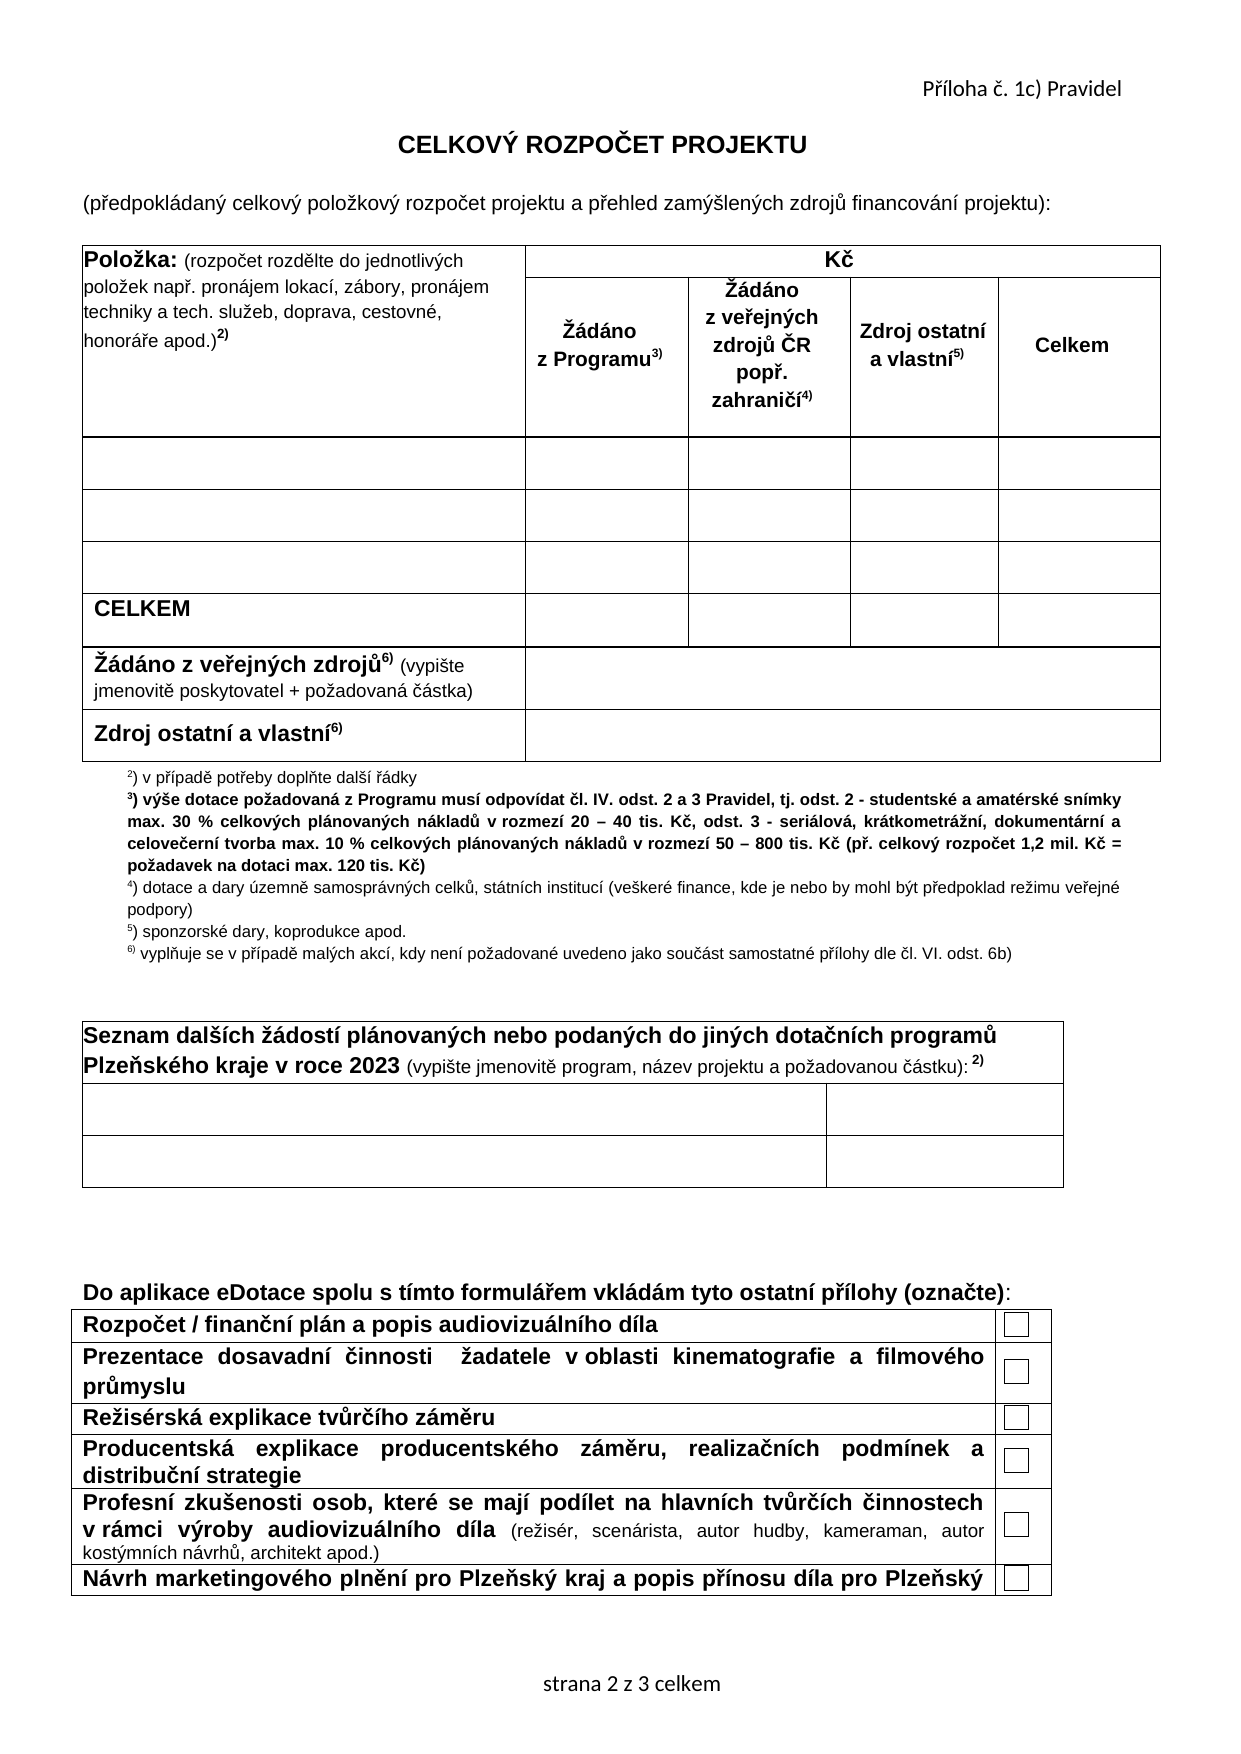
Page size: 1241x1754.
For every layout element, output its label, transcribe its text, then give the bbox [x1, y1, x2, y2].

table_cell Žádáno z veřejných zdrojů ČR popř. zahraničí4) [689, 278, 850, 436]
table_header [996, 1310, 1051, 1342]
table_cell [996, 1435, 1051, 1488]
text 5) sponzorské dary, koprodukce apod. [127, 922, 1122, 941]
table_header Rozpočet / finanční plán a popis audiovizuálního díla [72, 1310, 995, 1342]
table_cell [827, 1136, 1063, 1187]
table_cell [83, 1084, 826, 1135]
table_cell Režisérská explikace tvůrčího záměru [72, 1404, 995, 1434]
table_header Kč [526, 246, 1160, 277]
table_cell [999, 490, 1160, 541]
table_cell Žádáno z Programu3) [526, 278, 688, 436]
table_cell Celkem [999, 278, 1160, 436]
table_cell [851, 594, 998, 646]
table_cell [827, 1084, 1063, 1135]
table_cell [526, 438, 688, 488]
table_cell [83, 1136, 826, 1187]
table_cell Žádáno z veřejných zdrojů6) (vypište jmenovitě poskytovatel + požadovaná částka) [83, 648, 525, 709]
table_cell [996, 1404, 1051, 1434]
table_cell [526, 490, 688, 541]
table_cell [83, 438, 525, 488]
table_cell [996, 1489, 1051, 1563]
text 6) vyplňuje se v případě malých akcí, kdy není požadované uvedeno jako součást samostatné přílohy dle čl. VI. odst. 6b) [127, 944, 1122, 963]
table_cell [526, 710, 1160, 761]
table_cell CELKEM [83, 594, 525, 646]
table_cell [999, 438, 1160, 488]
table_cell [999, 594, 1160, 646]
table_cell [526, 648, 1160, 709]
text (předpokládaný celkový položkový rozpočet projektu a přehled zamýšlených zdrojů financování projektu): [83, 190, 1196, 214]
text 4) dotace a dary územně samosprávných celků, státních institucí (veškeré finance, kde je nebo by mohl být předpoklad režimu veřejné podpory) [127, 878, 1122, 919]
table_header Položka: (rozpočet rozdělte do jednotlivých položek např. pronájem lokací, zábory, pronájem techniky a tech. služeb, doprava, cestovné, honoráře apod.)2) [83, 246, 525, 436]
table_cell [689, 490, 850, 541]
table_cell [689, 542, 850, 593]
table_cell [996, 1343, 1051, 1403]
table_cell [526, 594, 688, 646]
table_cell Prezentace dosavadní činnosti žadatele v oblasti kinematografie a filmového průmyslu [72, 1343, 995, 1403]
table_cell Zdroj ostatní a vlastní5) [851, 278, 998, 436]
table_cell [851, 490, 998, 541]
text 2) v případě potřeby doplňte další řádky [127, 768, 1122, 787]
table_cell [83, 542, 525, 593]
table_cell [851, 542, 998, 593]
table_cell [689, 594, 850, 646]
table_cell [999, 542, 1160, 593]
table_cell [83, 490, 525, 541]
table_cell Producentská explikace producentského záměru, realizačních podmínek a distribuční strategie [72, 1435, 995, 1488]
table_cell [851, 438, 998, 488]
text Do aplikace eDotace spolu s tímto formulářem vkládám tyto ostatní přílohy (označte): [83, 1278, 1217, 1305]
table_cell Zdroj ostatní a vlastní6) [83, 710, 525, 761]
table_cell [689, 438, 850, 488]
text CELKOVÝ ROZPOČET PROJEKTU [83, 130, 1122, 159]
table_cell Profesní zkušenosti osob, které se mají podílet na hlavních tvůrčích činnostech v rámci výroby audiovizuálního díla (režisér, scenárista, autor hudby, kameraman, autor kostýmních návrhů, architekt apod.) [72, 1489, 995, 1563]
table_cell [526, 542, 688, 593]
text 3) výše dotace požadovaná z Programu musí odpovídat čl. IV. odst. 2 a 3 Pravidel, tj. odst. 2 - studentské a amatérské snímky max. 30 % celkových plánovaných nákladů v rozmezí 20 – 40 tis. Kč, odst. 3 - seriálová, krátkometrážní, dokumentární a celovečerní tvorba max. 10 % celkových plánovaných nákladů v rozmezí 50 – 800 tis. Kč (př. celkový rozpočet 1,2 mil. Kč = požadavek na dotaci max. 120 tis. Kč) [127, 790, 1122, 875]
table_header Seznam dalších žádostí plánovaných nebo podaných do jiných dotačních programů Plzeňského kraje v roce 2023 (vypište jmenovitě program, název projektu a požadovanou částku): 2) [83, 1022, 1063, 1083]
table_cell [996, 1565, 1051, 1595]
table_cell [72, 1565, 995, 1595]
